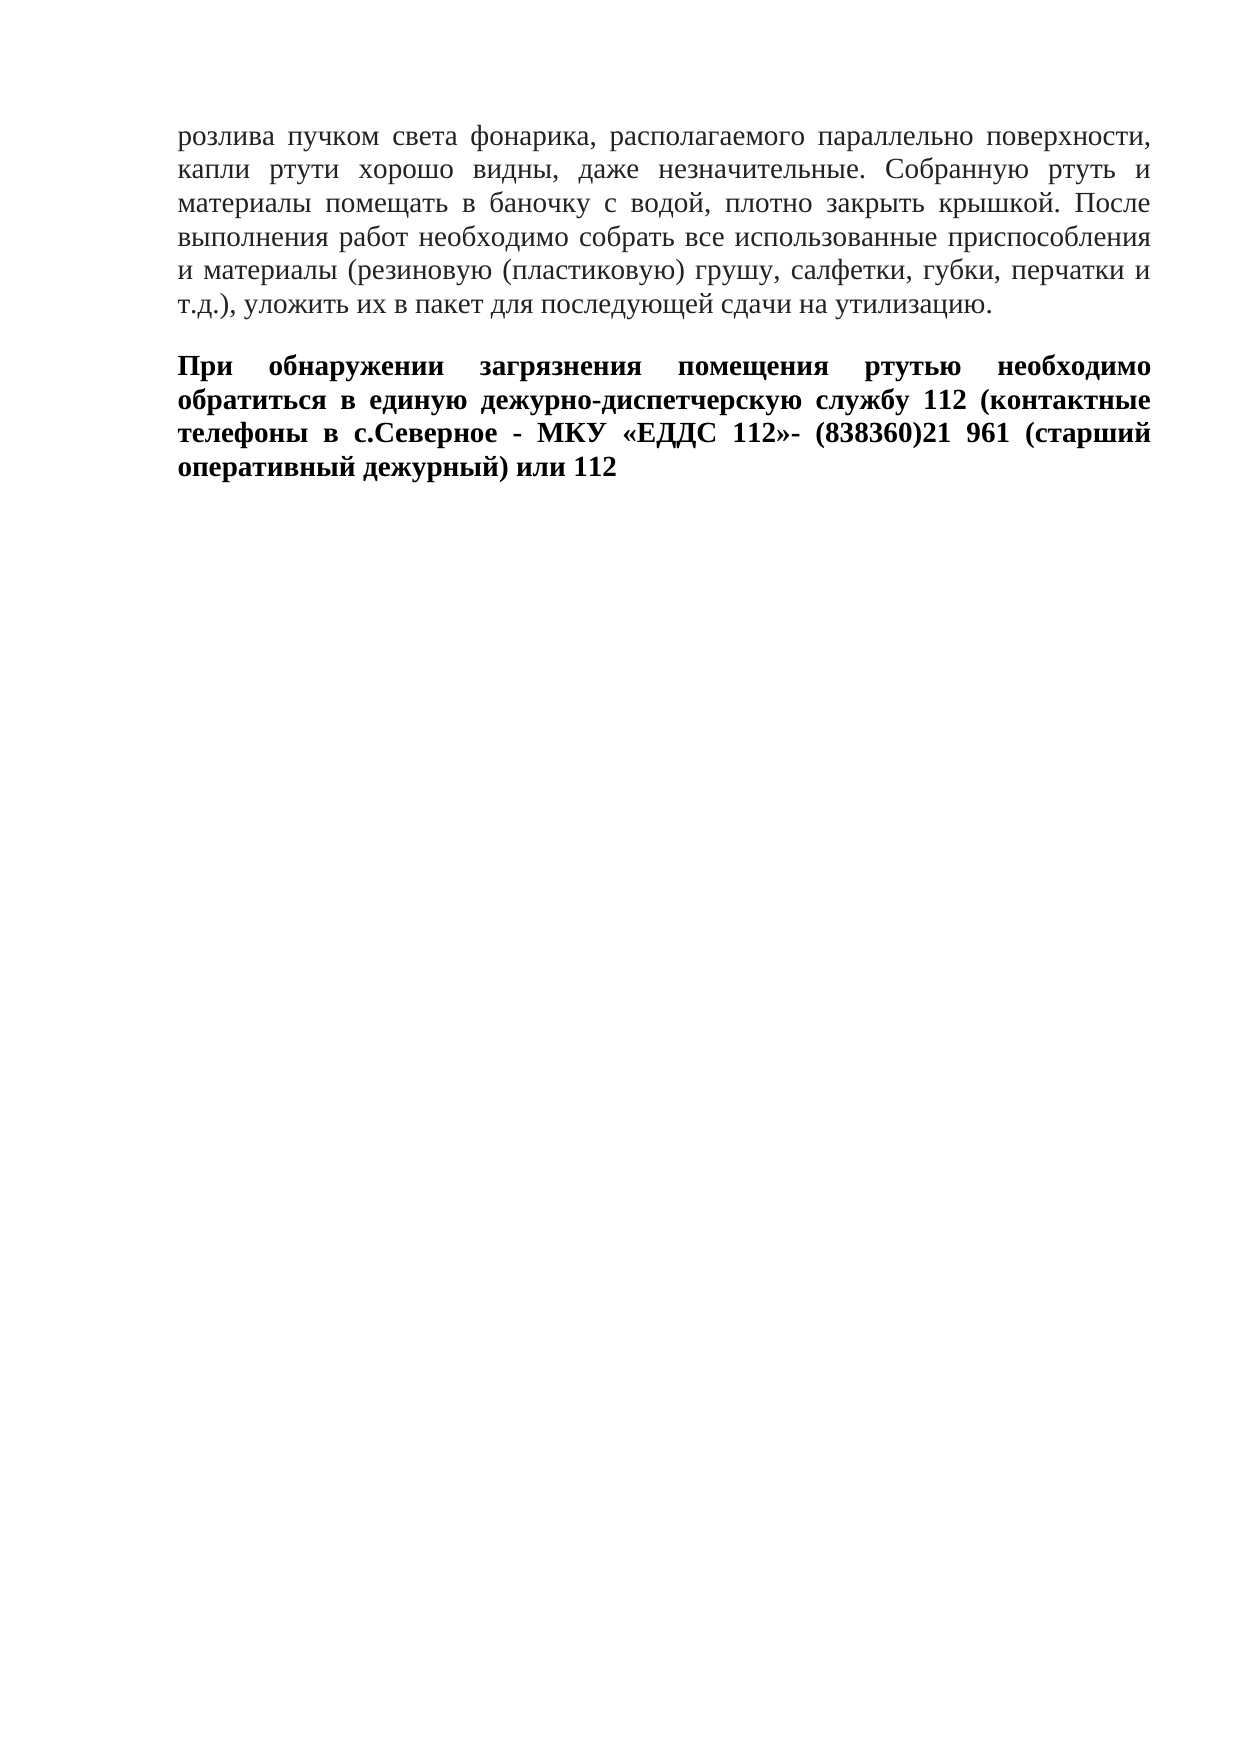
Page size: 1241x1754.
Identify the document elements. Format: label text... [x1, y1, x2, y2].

text При обнаружении загрязнения помещения ртутью необходимо обратиться в единую дежурно-диспетчерскую службу 112 (контактные телефоны в с.Северное - МКУ «ЕДДС 112»- (838360)21 961 (старший оперативный дежурный) или 112 [177, 348, 1152, 483]
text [177, 118, 1152, 319]
